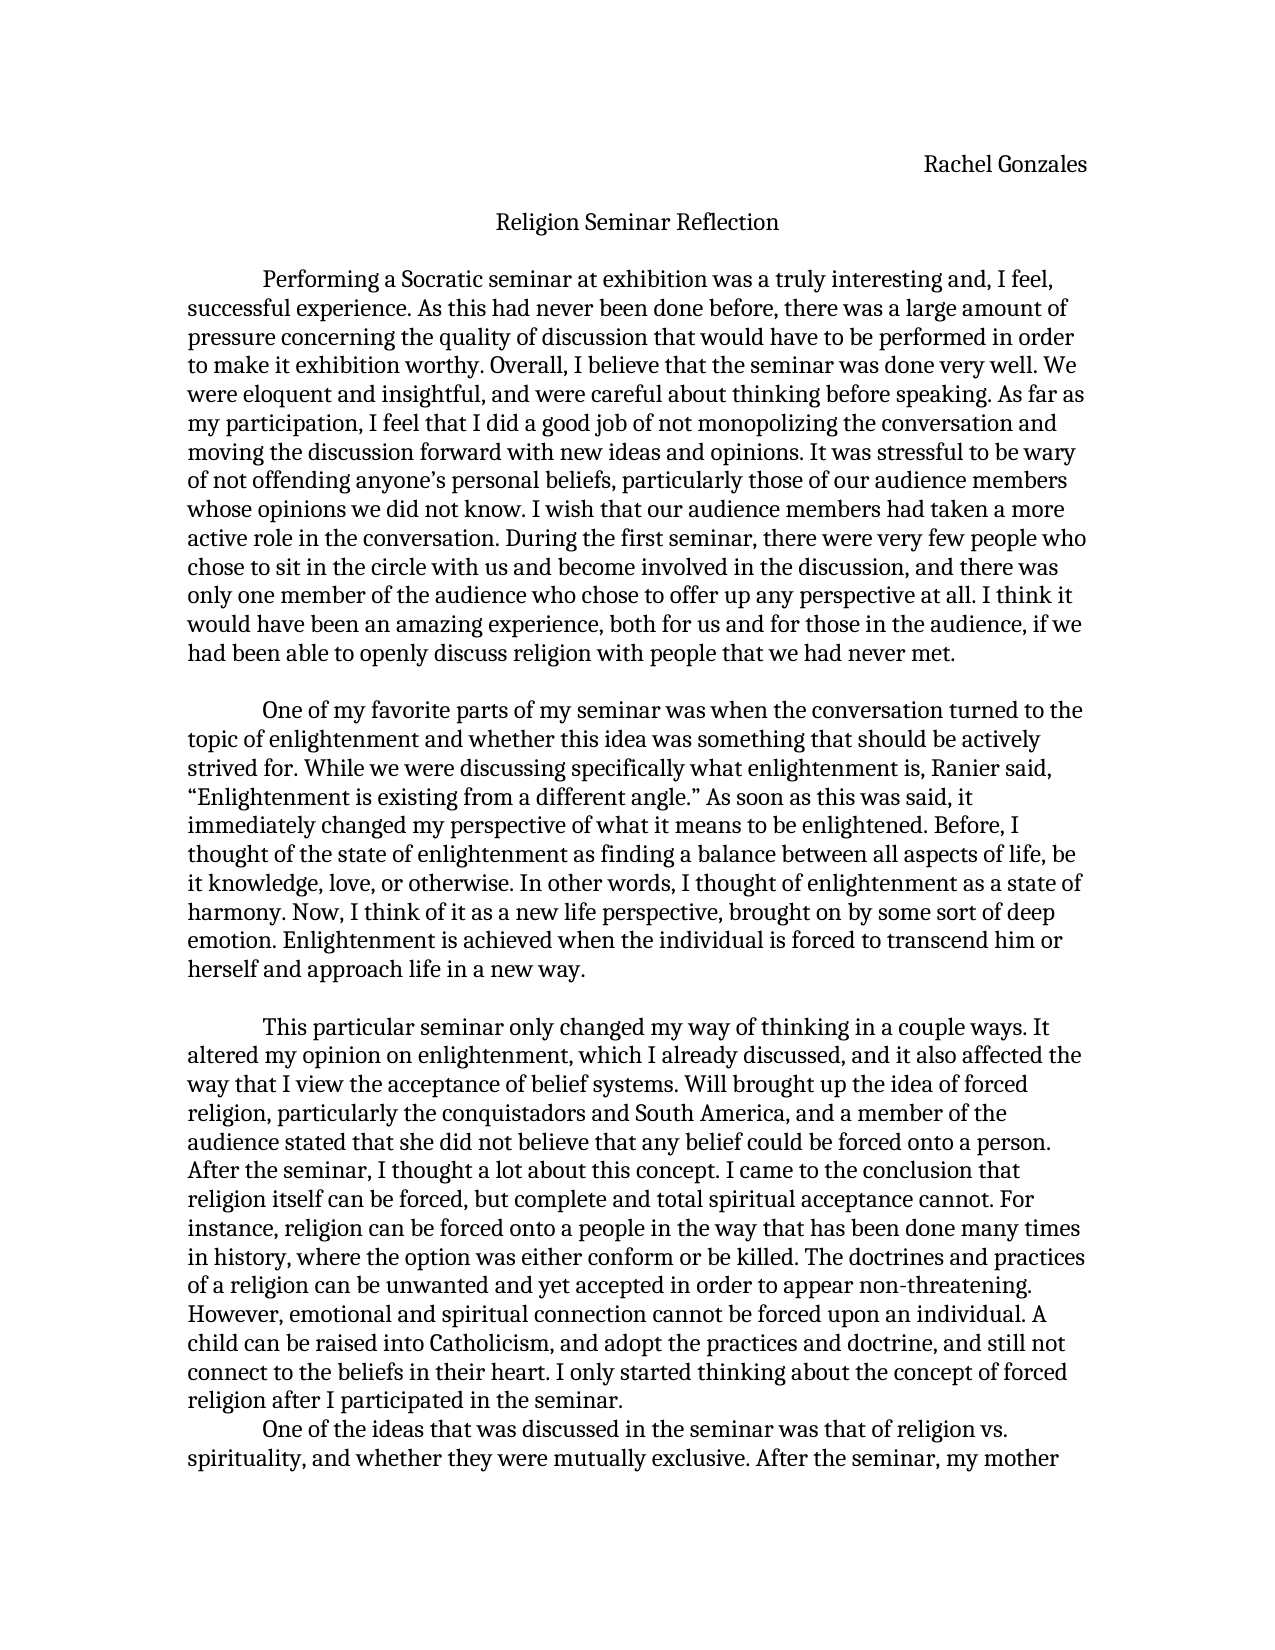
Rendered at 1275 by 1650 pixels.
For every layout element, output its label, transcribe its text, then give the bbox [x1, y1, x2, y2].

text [187, 1415, 1087, 1472]
text Religion Seminar Reflection [187, 207, 1087, 236]
text Rachel Gonzales [187, 150, 1087, 179]
text One of my favorite parts of my seminar was when the conversation turned to the topic of enlightenment and whether this idea was something that should be actively strived for. While we were discussing specifically what enlightenment is, Ranier said, “Enlightenment is existing from a different angle.” As soon as this was said, it immediately changed my perspective of what it means to be enlightened. Before, I thought of the state of enlightenment as finding a balance between all aspects of life, be it knowledge, love, or otherwise. In other words, I thought of enlightenment as a state of harmony. Now, I think of it as a new life perspective, brought on by some sort of deep emotion. Enlightenment is achieved when the individual is forced to transcend him or herself and approach life in a new way. [187, 696, 1087, 984]
text This particular seminar only changed my way of thinking in a couple ways. It altered my opinion on enlightenment, which I already discussed, and it also affected the way that I view the acceptance of belief systems. Will brought up the idea of forced religion, particularly the conquistadors and South America, and a member of the audience stated that she did not believe that any belief could be forced onto a person. After the seminar, I thought a lot about this concept. I came to the conclusion that religion itself can be forced, but complete and total spiritual acceptance cannot. For instance, religion can be forced onto a people in the way that has been done many times in history, where the option was either conform or be killed. The doctrines and practices of a religion can be unwanted and yet accepted in order to appear non-threatening. However, emotional and spiritual connection cannot be forced upon an individual. A child can be raised into Catholicism, and adopt the practices and doctrine, and still not connect to the beliefs in their heart. I only started thinking about the concept of forced religion after I participated in the seminar. [187, 1012, 1087, 1415]
text Performing a Socratic seminar at exhibition was a truly interesting and, I feel, successful experience. As this had never been done before, there was a large amount of pressure concerning the quality of discussion that would have to be performed in order to make it exhibition worthy. Overall, I believe that the seminar was done very well. We were eloquent and insightful, and were careful about thinking before speaking. As far as my participation, I feel that I did a good job of not monopolizing the conversation and moving the discussion forward with new ideas and opinions. It was stressful to be wary of not offending anyone’s personal beliefs, particularly those of our audience members whose opinions we did not know. I wish that our audience members had taken a more active role in the conversation. During the first seminar, there were very few people who chose to sit in the circle with us and become involved in the discussion, and there was only one member of the audience who chose to offer up any perspective at all. I think it would have been an amazing experience, both for us and for those in the audience, if we had been able to openly discuss religion with people that we had never met. [187, 265, 1087, 667]
